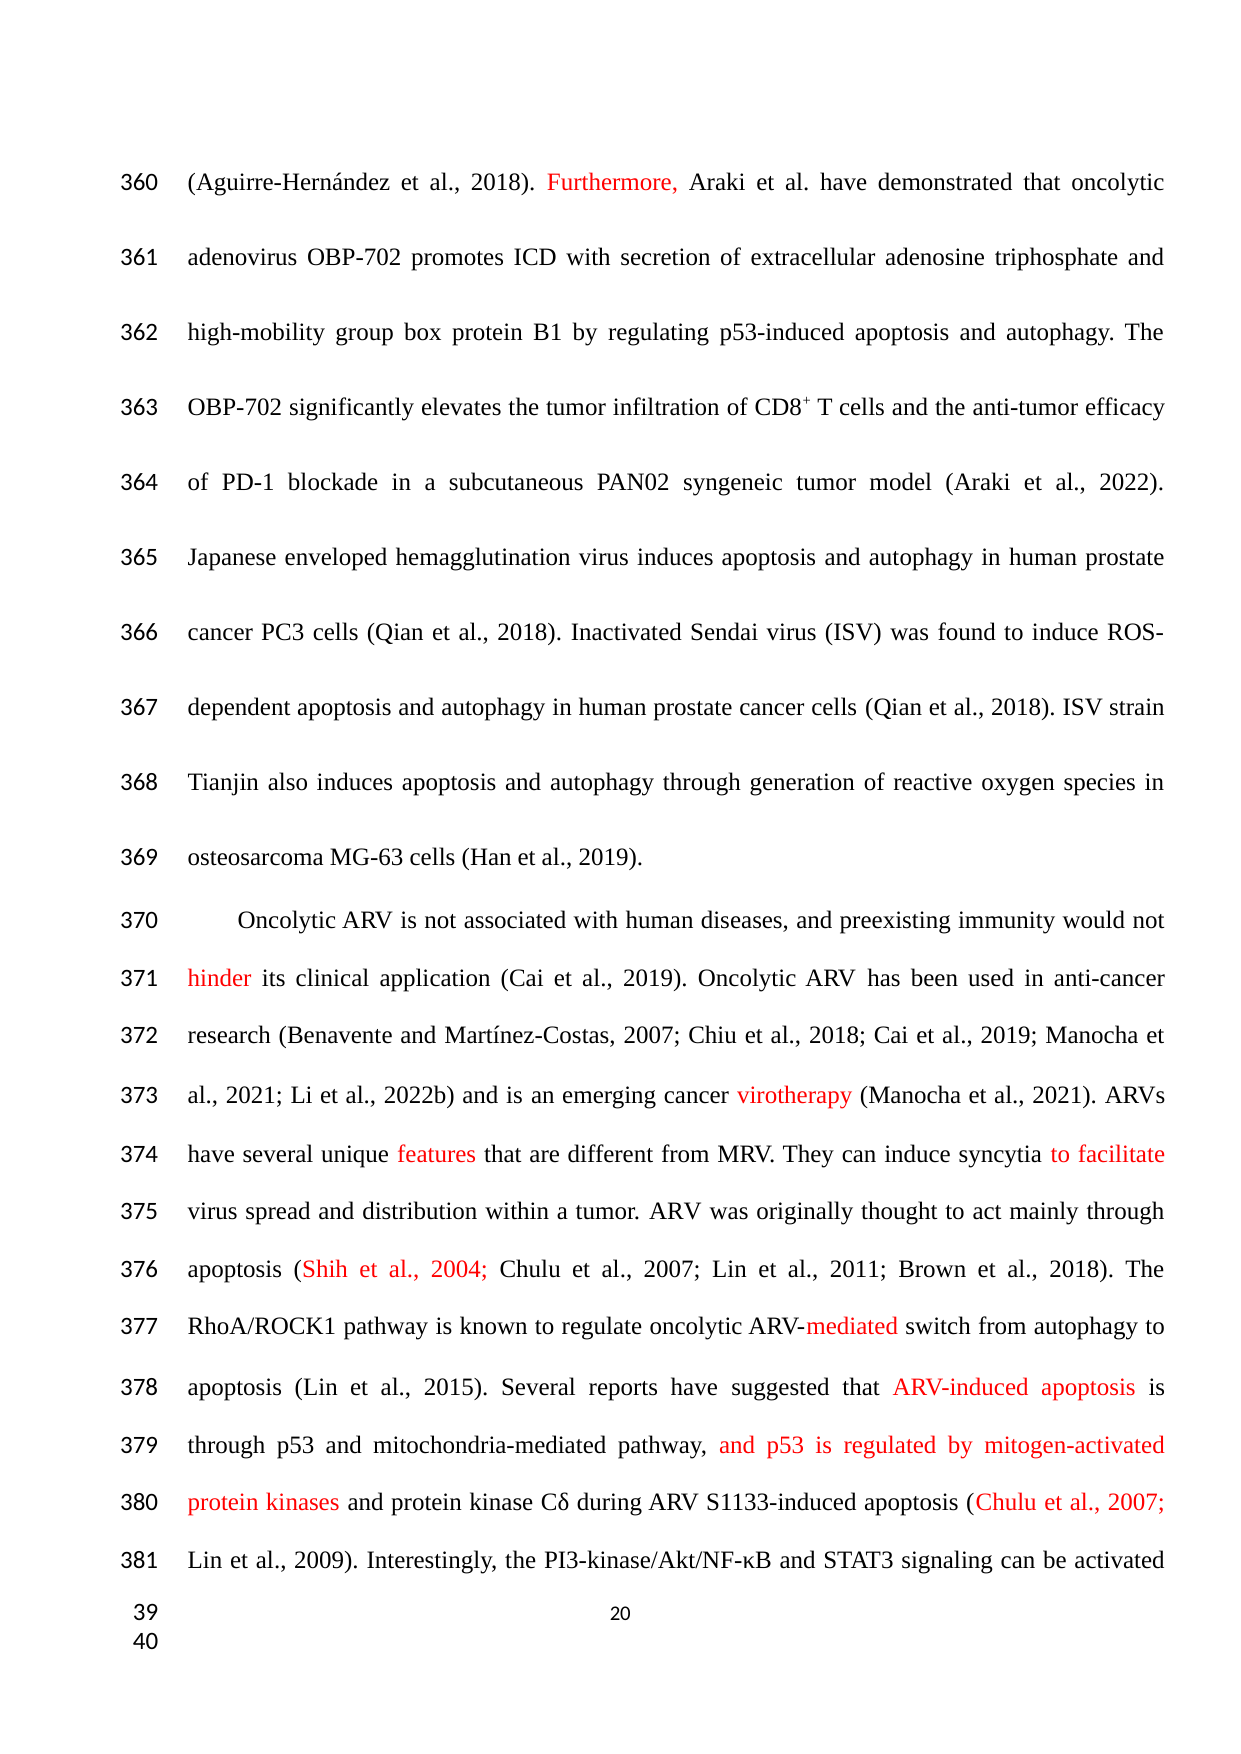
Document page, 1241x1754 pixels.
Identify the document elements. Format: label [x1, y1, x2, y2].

text [187, 162, 1165, 875]
text [187, 905, 1165, 1574]
